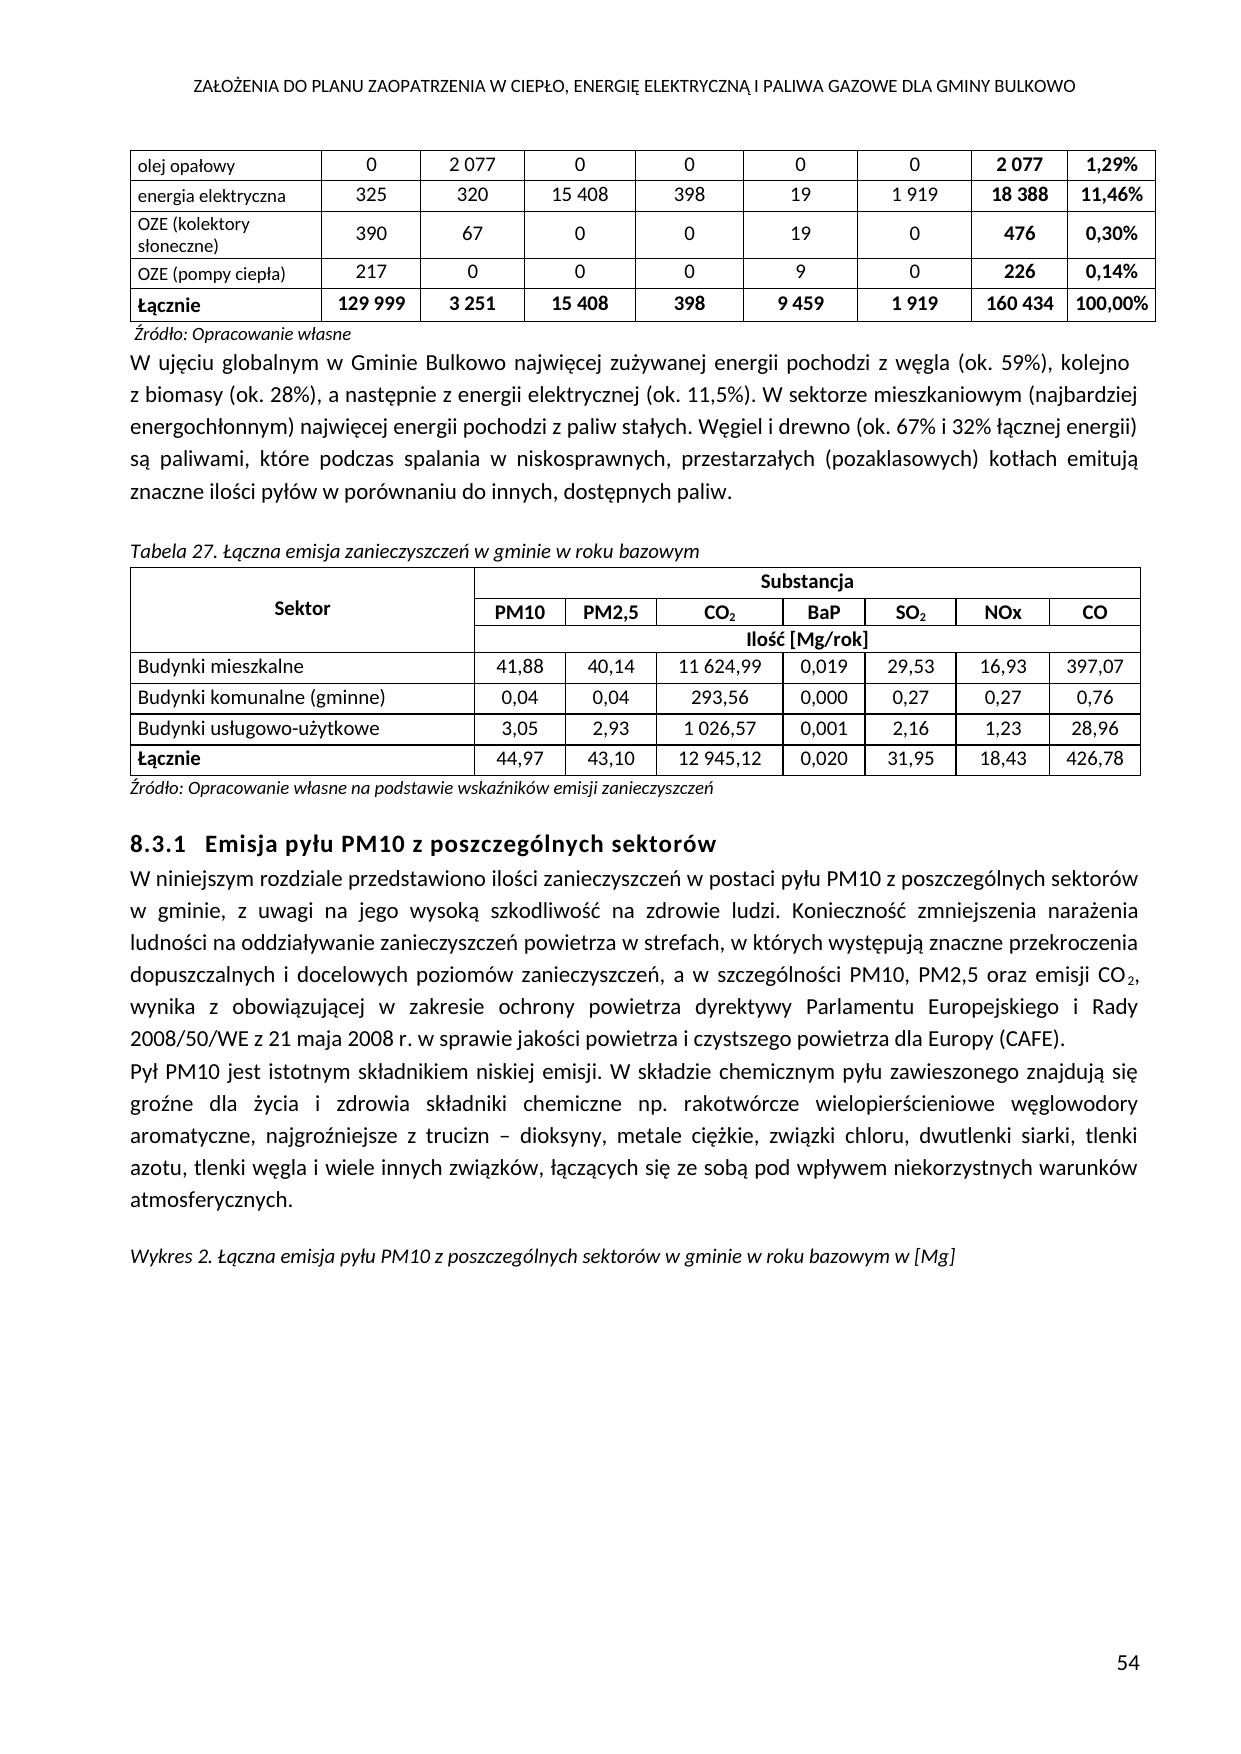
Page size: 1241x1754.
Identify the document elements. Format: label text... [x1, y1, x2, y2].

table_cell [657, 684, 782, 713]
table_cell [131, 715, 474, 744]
text Źródło: Opracowanie własne [130, 322, 1140, 344]
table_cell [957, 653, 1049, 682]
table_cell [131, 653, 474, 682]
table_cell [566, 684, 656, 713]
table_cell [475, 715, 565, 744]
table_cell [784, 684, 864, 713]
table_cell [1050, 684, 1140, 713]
table_cell 2 077 [972, 151, 1067, 180]
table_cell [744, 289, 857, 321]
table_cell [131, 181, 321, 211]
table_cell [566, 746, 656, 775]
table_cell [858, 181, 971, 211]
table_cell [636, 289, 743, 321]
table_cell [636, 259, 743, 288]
text W niniejszym rozdziale przedstawiono ilości zanieczyszczeń w postaci pyłu PM10 z poszczególnych sektorów w gminie, z uwagi na jego wysoką szkodliwość na zdrowie ludzi. Konieczność zmniejszenia narażenia ludności na oddziaływanie zanieczyszczeń powietrza w strefach, w których występują znaczne przekroczenia dopuszczalnych i docelowych poziomów zanieczyszczeń, a w szczególności PM10, PM2,5 oraz emisji CO2, wynika z obowiązującej w zakresie ochrony powietrza dyrektywy Parlamentu Europejskiego i Rady 2008/50/WE z 21 maja 2008 r. w sprawie jakości powietrza i czystszego powietrza dla Europy (CAFE). [130, 864, 1140, 1053]
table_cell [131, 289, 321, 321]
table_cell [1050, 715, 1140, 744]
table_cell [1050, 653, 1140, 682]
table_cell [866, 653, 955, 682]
text Tabela 27. Łączna emisja zanieczyszczeń w gminie w roku bazowym [130, 538, 1140, 563]
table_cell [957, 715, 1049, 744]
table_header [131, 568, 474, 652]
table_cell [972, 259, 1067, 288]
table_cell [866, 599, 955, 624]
table_cell 1,29% [1068, 151, 1155, 180]
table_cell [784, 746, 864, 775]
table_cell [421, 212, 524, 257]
table_cell 0 [858, 151, 971, 180]
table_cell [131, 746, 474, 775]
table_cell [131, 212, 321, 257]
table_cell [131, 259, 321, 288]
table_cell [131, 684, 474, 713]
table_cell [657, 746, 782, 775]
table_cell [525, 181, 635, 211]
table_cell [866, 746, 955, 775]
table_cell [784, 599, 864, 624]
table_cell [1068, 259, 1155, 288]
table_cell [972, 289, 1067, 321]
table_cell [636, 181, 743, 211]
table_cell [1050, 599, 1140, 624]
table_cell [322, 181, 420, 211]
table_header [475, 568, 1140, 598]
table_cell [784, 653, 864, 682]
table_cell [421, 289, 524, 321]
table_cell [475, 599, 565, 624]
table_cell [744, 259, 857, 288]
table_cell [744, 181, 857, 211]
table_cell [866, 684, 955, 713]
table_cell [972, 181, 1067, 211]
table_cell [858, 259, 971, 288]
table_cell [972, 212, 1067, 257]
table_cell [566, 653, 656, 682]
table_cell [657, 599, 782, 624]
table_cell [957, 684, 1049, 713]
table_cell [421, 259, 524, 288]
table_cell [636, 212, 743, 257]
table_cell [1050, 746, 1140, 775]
table_cell olej opałowy [131, 151, 321, 180]
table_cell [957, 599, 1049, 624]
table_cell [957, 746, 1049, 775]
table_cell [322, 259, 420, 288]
table_cell 0 [322, 151, 420, 180]
text Emisja pyłu PM10 z poszczególnych sektorów [130, 829, 1140, 859]
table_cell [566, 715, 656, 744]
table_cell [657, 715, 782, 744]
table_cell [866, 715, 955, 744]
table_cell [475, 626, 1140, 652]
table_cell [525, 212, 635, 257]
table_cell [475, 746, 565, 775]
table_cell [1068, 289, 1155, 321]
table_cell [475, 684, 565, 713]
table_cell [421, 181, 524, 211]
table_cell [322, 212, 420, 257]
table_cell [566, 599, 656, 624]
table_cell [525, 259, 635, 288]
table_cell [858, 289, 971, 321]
text Źródło: Opracowanie własne na podstawie wskaźników emisji zanieczyszczeń [130, 776, 1140, 799]
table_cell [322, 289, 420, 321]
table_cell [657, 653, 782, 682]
table_cell 0 [636, 151, 743, 180]
table_cell 2 077 [421, 151, 524, 180]
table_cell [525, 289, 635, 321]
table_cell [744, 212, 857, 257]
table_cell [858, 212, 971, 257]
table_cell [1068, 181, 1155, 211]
table_cell 0 [525, 151, 635, 180]
text Wykres 2. Łączna emisja pyłu PM10 z poszczególnych sektorów w gminie w roku bazowym w [Mg] [130, 1243, 1140, 1268]
table_cell 0 [744, 151, 857, 180]
text W ujęciu globalnym w Gminie Bulkowo najwięcej zużywanej energii pochodzi z węgla (ok. 59%), kolejno z biomasy (ok. 28%), a następnie z energii elektrycznej (ok. 11,5%). W sektorze mieszkaniowym (najbardziej energochłonnym) najwięcej energii pochodzi z paliw stałych. Węgiel i drewno (ok. 67% i 32% łącznej energii) są paliwami, które podczas spalania w niskosprawnych, przestarzałych (pozaklasowych) kotłach emitują znaczne ilości pyłów w porównaniu do innych, dostępnych paliw. [130, 348, 1140, 505]
text Pył PM10 jest istotnym składnikiem niskiej emisji. W składzie chemicznym pyłu zawieszonego znajdują się groźne dla życia i zdrowia składniki chemiczne np. rakotwórcze wielopierścieniowe węglowodory aromatyczne, najgroźniejsze z trucizn – dioksyny, metale ciężkie, związki chloru, dwutlenki siarki, tlenki azotu, tlenki węgla i wiele innych związków, łączących się ze sobą pod wpływem niekorzystnych warunków atmosferycznych. [130, 1057, 1140, 1213]
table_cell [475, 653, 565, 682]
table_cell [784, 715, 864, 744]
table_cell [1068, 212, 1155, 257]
